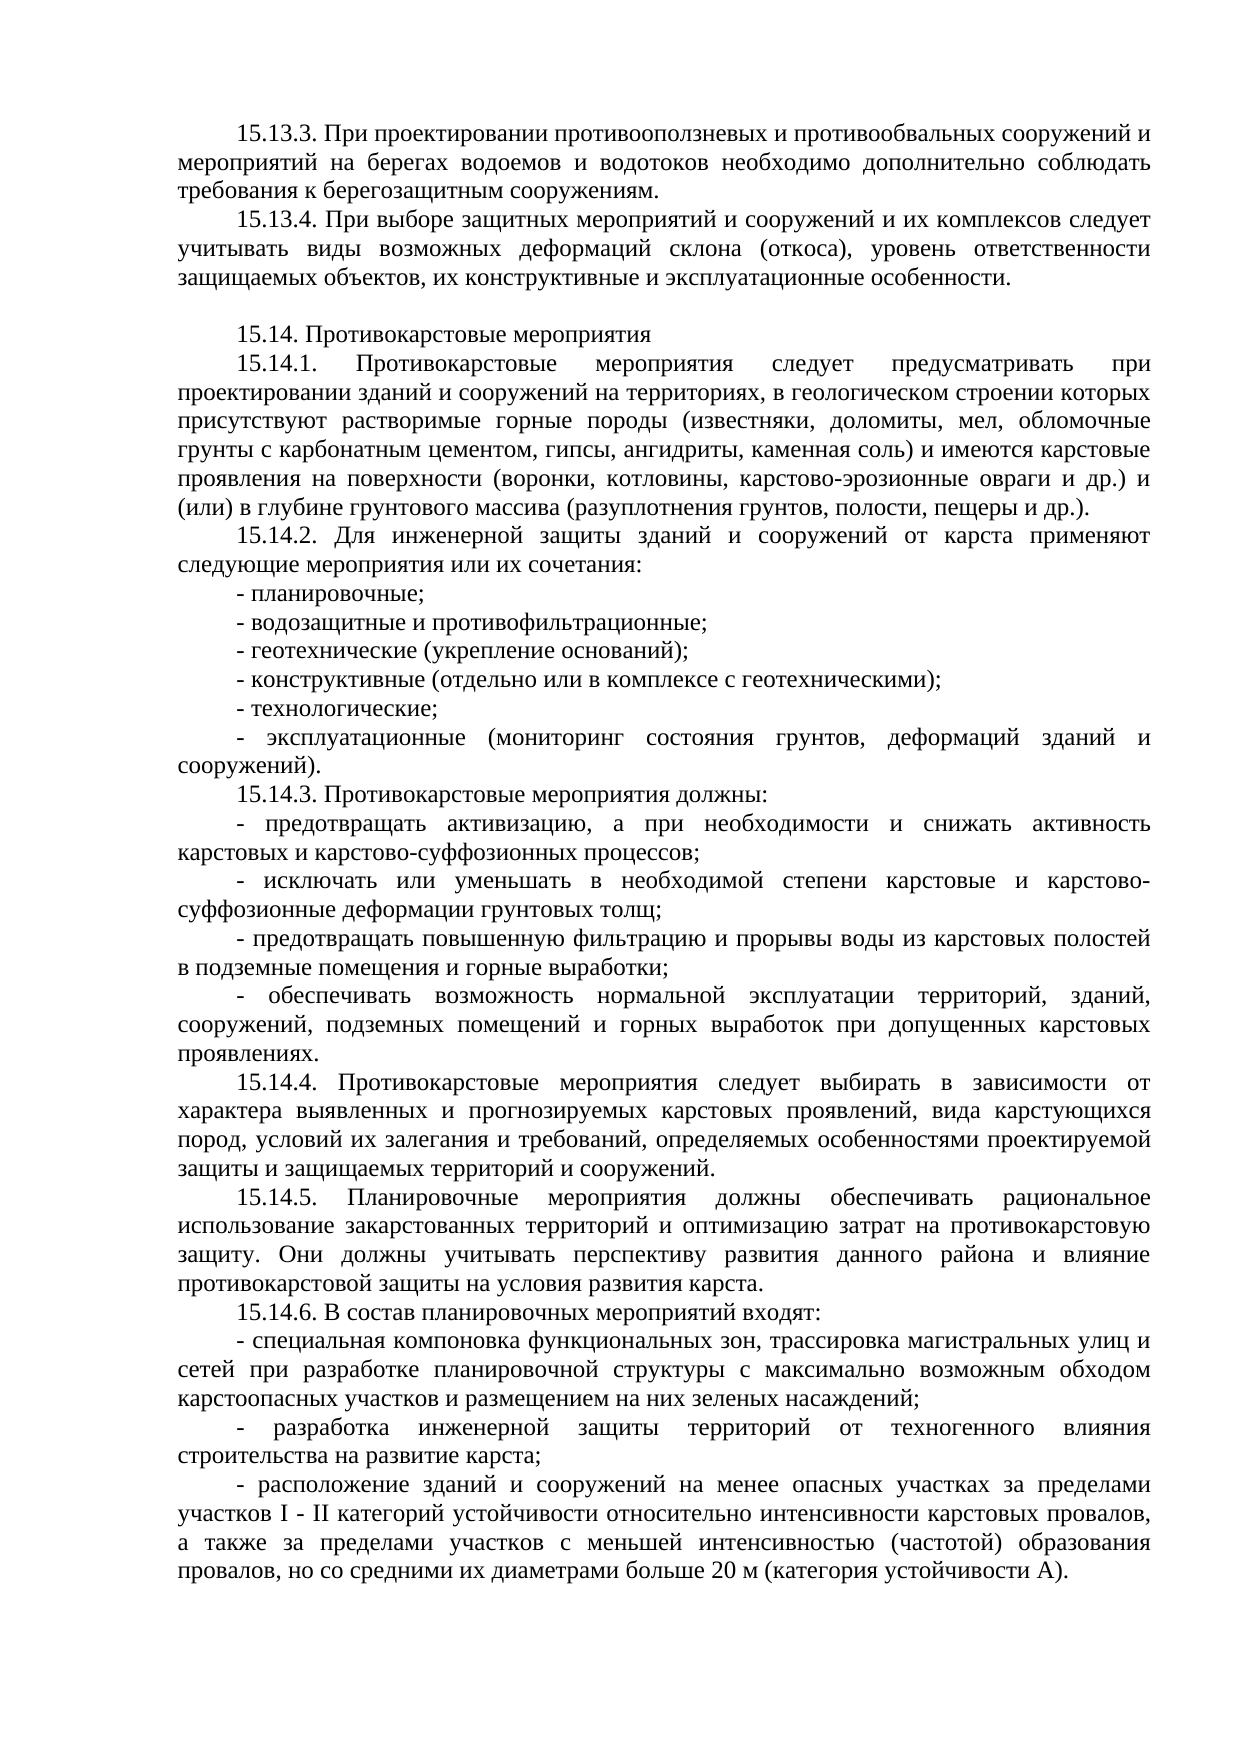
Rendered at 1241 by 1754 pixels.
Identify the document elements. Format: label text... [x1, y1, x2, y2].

text - исключать или уменьшать в необходимой степени карстовые и карстово-суффозионные деформации грунтовых толщ; [177, 866, 1152, 923]
text - технологические; [177, 693, 1152, 722]
text 15.14.2. Для инженерной защиты зданий и сооружений от карста применяют следующие мероприятия или их сочетания: [177, 521, 1152, 578]
text 15.13.3. При проектировании противооползневых и противообвальных сооружений и мероприятий на берегах водоемов и водотоков необходимо дополнительно соблюдать требования к берегозащитным сооружениям. [177, 118, 1152, 204]
text 15.14.3. Противокарстовые мероприятия должны: [177, 779, 1152, 808]
text 15.14.6. В состав планировочных мероприятий входят: [177, 1297, 1152, 1326]
text 15.14.5. Планировочные мероприятия должны обеспечивать рациональное использование закарстованных территорий и оптимизацию затрат на противокарстовую защиту. Они должны учитывать перспективу развития данного района и влияние противокарстовой защиты на условия развития карста. [177, 1182, 1152, 1297]
text 15.14.1. Противокарстовые мероприятия следует предусматривать при проектировании зданий и сооружений на территориях, в геологическом строении которых присутствуют растворимые горные породы (известняки, доломиты, мел, обломочные грунты с карбонатным цементом, гипсы, ангидриты, каменная соль) и имеются карстовые проявления на поверхности (воронки, котловины, карстово-эрозионные овраги и др.) и (или) в глубине грунтового массива (разуплотнения грунтов, полости, пещеры и др.). [177, 348, 1152, 521]
text - расположение зданий и сооружений на менее опасных участках за пределами участков I - II категорий устойчивости относительно интенсивности карстовых провалов, а также за пределами участков с меньшей интенсивностью (частотой) образования провалов, но со средними их диаметрами больше (категория устойчивости А). [177, 1469, 1152, 1584]
text - специальная компоновка функциональных зон, трассировка магистральных улиц и сетей при разработке планировочной структуры с максимально возможным обходом карстоопасных участков и размещением на них зеленых насаждений; [177, 1326, 1152, 1412]
text - обеспечивать возможность нормальной эксплуатации территорий, зданий, сооружений, подземных помещений и горных выработок при допущенных карстовых проявлениях. [177, 981, 1152, 1067]
text - планировочные; [177, 578, 1152, 607]
text - предотвращать повышенную фильтрацию и прорывы воды из карстовых полостей в подземные помещения и горные выработки; [177, 923, 1152, 981]
text - конструктивные (отдельно или в комплексе с геотехническими); [177, 664, 1152, 693]
text - геотехнические (укрепление оснований); [177, 636, 1152, 664]
text - водозащитные и противофильтрационные; [177, 607, 1152, 636]
text - разработка инженерной защиты территорий от техногенного влияния строительства на развитие карста; [177, 1412, 1152, 1469]
text 15.14.4. Противокарстовые мероприятия следует выбирать в зависимости от характера выявленных и прогнозируемых карстовых проявлений, вида карстующихся пород, условий их залегания и требований, определяемых особенностями проектируемой защиты и защищаемых территорий и сооружений. [177, 1067, 1152, 1182]
text - предотвращать активизацию, а при необходимости и снижать активность карстовых и карстово-суффозионных процессов; [177, 808, 1152, 866]
text 15.13.4. При выборе защитных мероприятий и сооружений и их комплексов следует учитывать виды возможных деформаций склона (откоса), уровень ответственности защищаемых объектов, их конструктивные и эксплуатационные особенности. [177, 204, 1152, 291]
text 15.14. Противокарстовые мероприятия [177, 319, 1152, 348]
text - эксплуатационные (мониторинг состояния грунтов, деформаций зданий и сооружений). [177, 722, 1152, 779]
